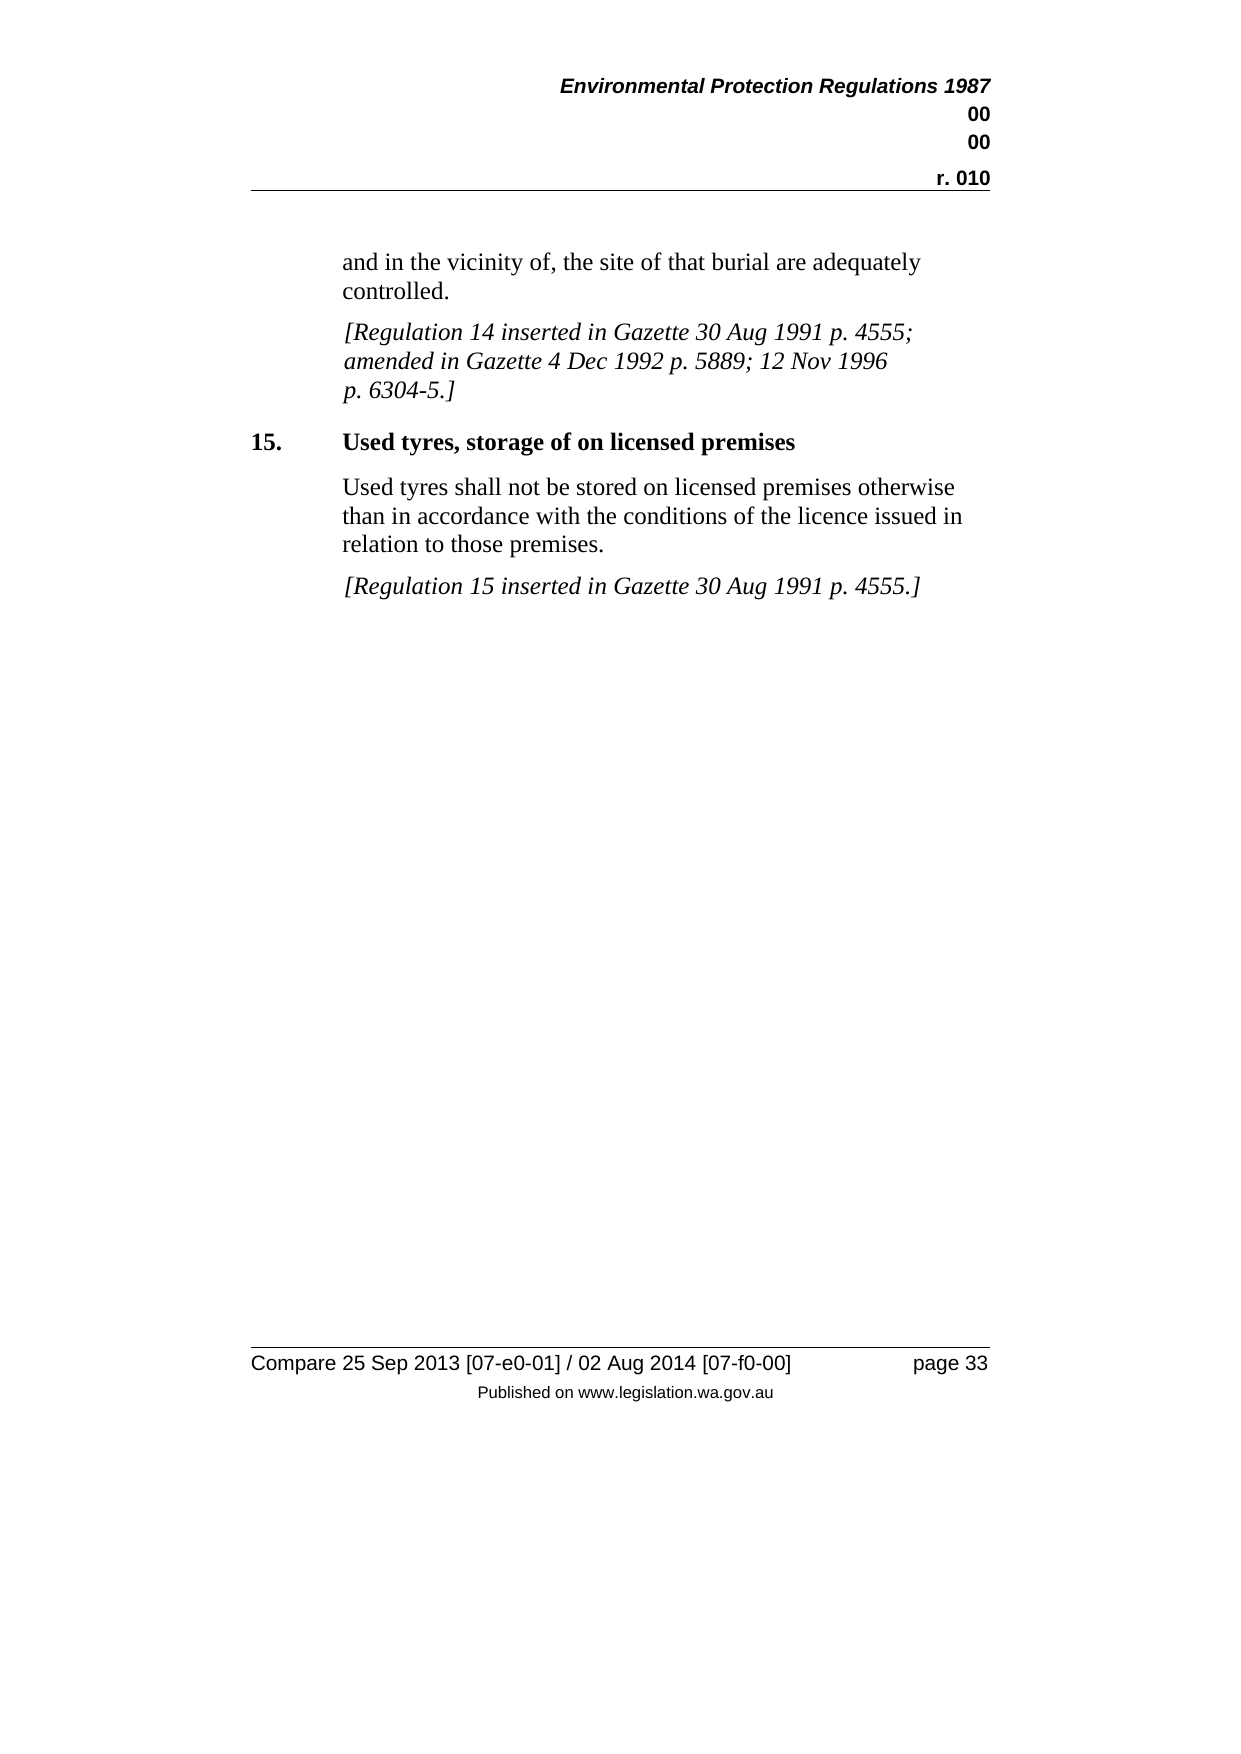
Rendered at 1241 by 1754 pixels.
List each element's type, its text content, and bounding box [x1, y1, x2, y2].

subtitle 15. Used tyres, storage of on licensed premises [251, 427, 990, 455]
text Used tyres shall not be stored on licensed premises otherwise than in accordance with the conditions of the licence issued in relation to those premises. [251, 472, 990, 558]
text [251, 247, 990, 305]
text [Regulation 14 inserted in Gazette 30 Aug 1991 p. 4555; amended in Gazette 4 Dec 1992 p. 5889; 12 Nov 1996 p. 6304-5.] [251, 317, 990, 404]
text [Regulation 15 inserted in Gazette 30 Aug 1991 p. 4555.] [251, 571, 990, 599]
